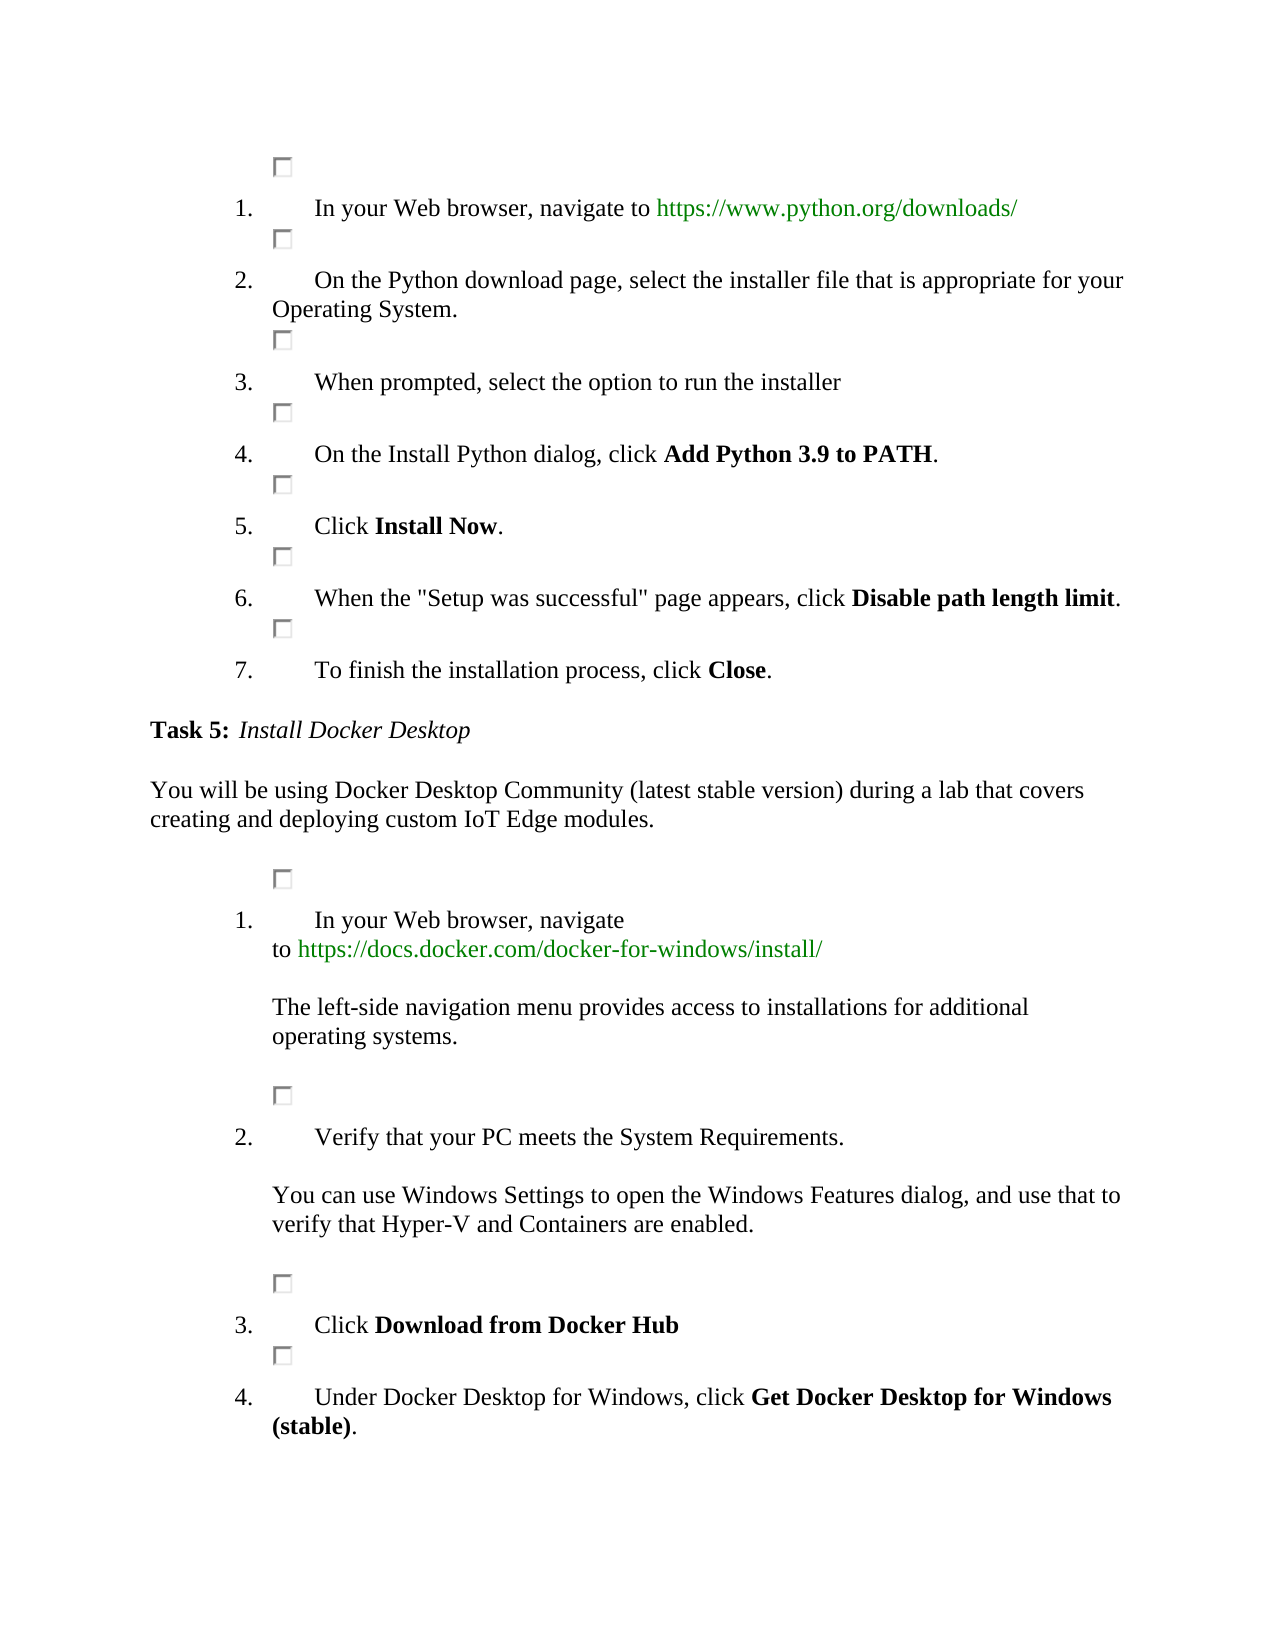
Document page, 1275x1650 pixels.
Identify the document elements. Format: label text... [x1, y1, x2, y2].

list When the "Setup was successful" page appears, click Disable path length limit. [234, 540, 1125, 612]
list To finish the installation process, click Close. [234, 612, 1125, 684]
text You will be using Docker Desktop Community (latest stable version) during a lab that covers creating and deploying custom IoT Edge modules. [150, 775, 1125, 833]
list In your Web browser, navigate to https://www.python.org/downloads/ [234, 150, 1125, 222]
text Task 5: Install Docker Desktop [150, 715, 1125, 744]
list Click Download from Docker Hub [234, 1267, 1125, 1339]
list When prompted, select the option to run the installer [234, 323, 1125, 395]
list In your Web browser, navigate to https://docs.docker.com/docker-for-windows/install/ [234, 862, 1125, 963]
list Verify that your PC meets the System Requirements. [234, 1079, 1125, 1151]
text The left-side navigation menu provides access to installations for additional operating systems. [272, 992, 1125, 1049]
list On the Install Python dialog, click Add Python 3.9 to PATH. [234, 395, 1125, 467]
list On the Python download page, select the installer file that is appropriate for your Operating System. [234, 222, 1125, 323]
list Under Docker Desktop for Windows, click Get Docker Desktop for Windows (stable). [234, 1339, 1125, 1440]
text You can use Windows Settings to open the Windows Features dialog, and use that to verify that Hyper-V and Containers are enabled. [272, 1180, 1125, 1238]
list Click Install Now. [234, 467, 1125, 540]
